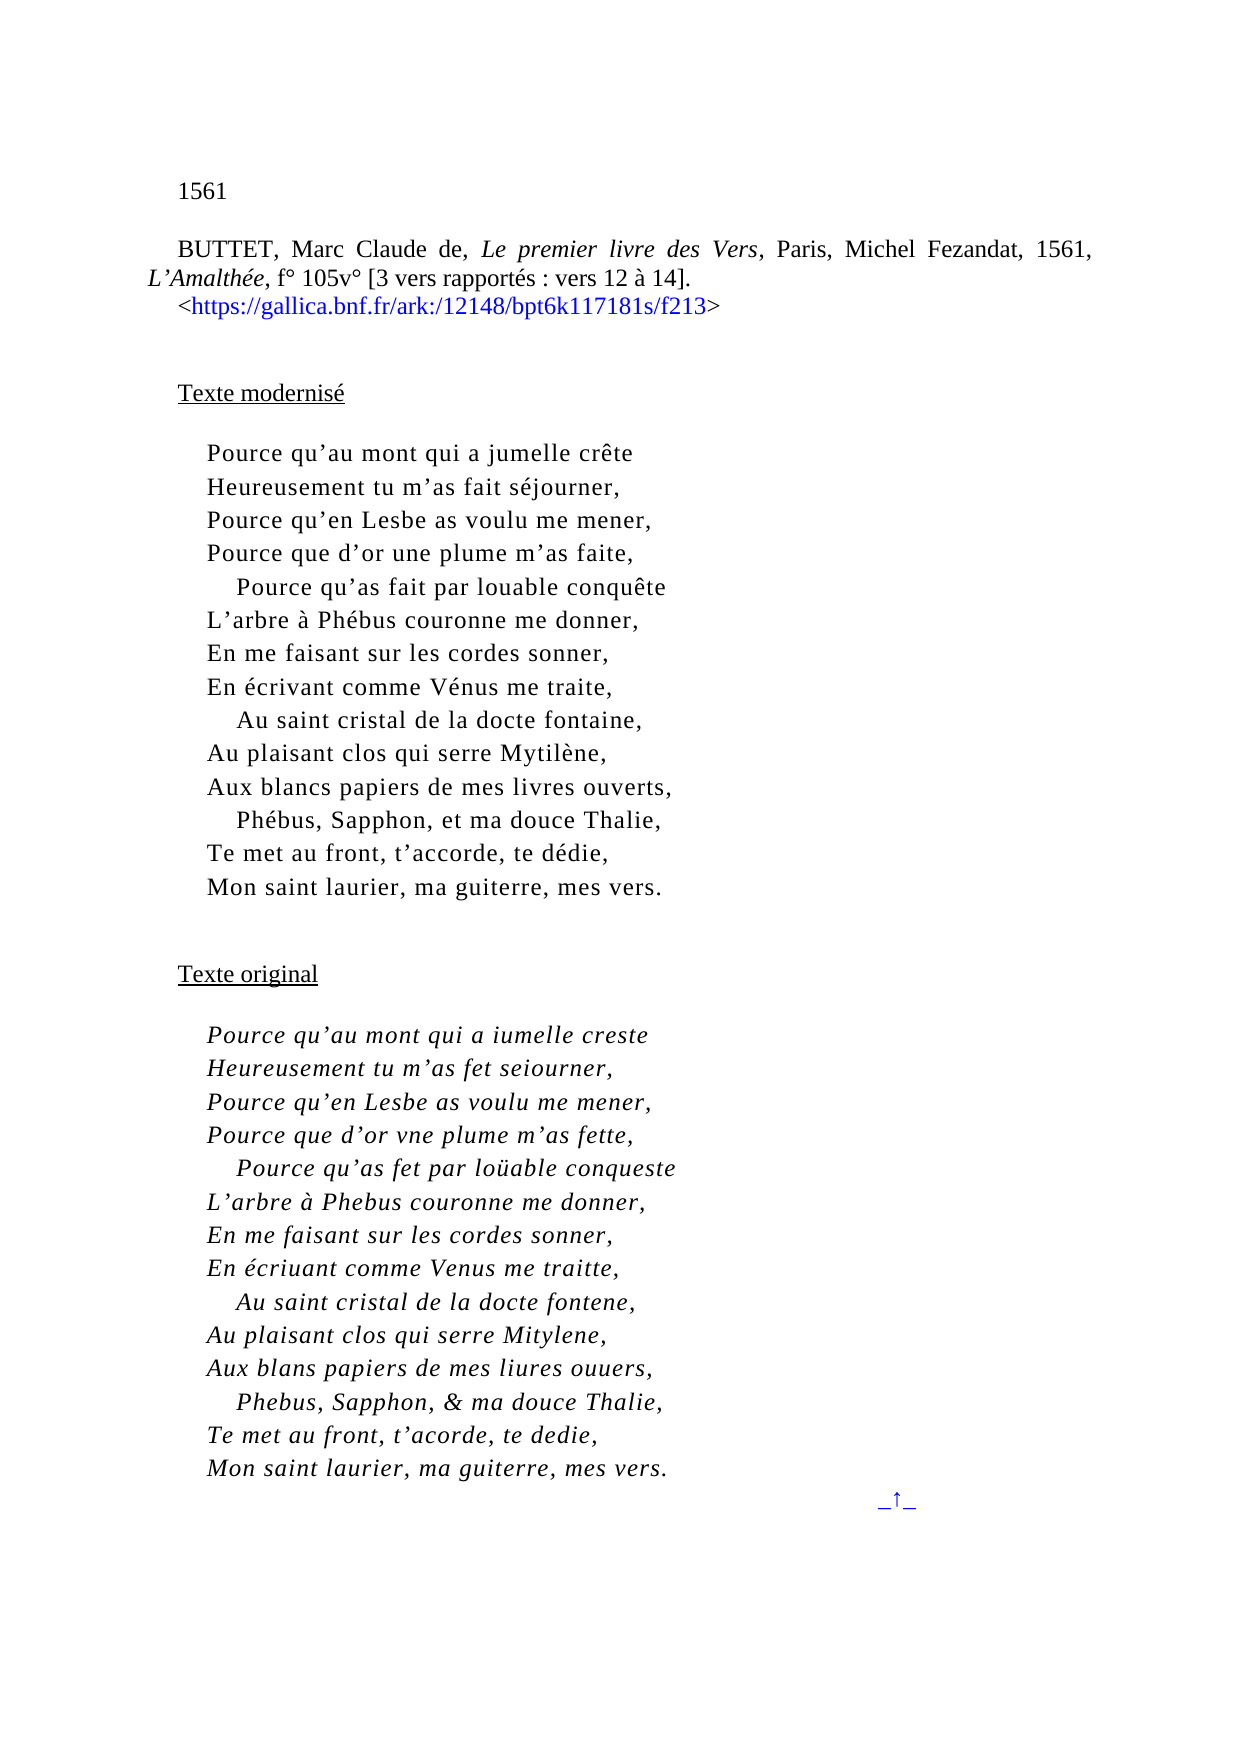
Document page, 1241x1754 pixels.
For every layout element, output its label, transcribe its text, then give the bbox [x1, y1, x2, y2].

text L’arbre à Phebus couronne me donner, [207, 1183, 1093, 1217]
text Te met au front, t’accorde, te dédie, [207, 835, 1093, 868]
text Mon saint laurier, ma guiterre, mes vers. [207, 1450, 1093, 1483]
text En écrivant comme Vénus me traite, [207, 668, 1093, 702]
text Phébus, Sapphon, et ma douce Thalie, [236, 802, 1093, 835]
text <https://gallica.bnf.fr/ark:/12148/bpt6k117181s/f213> [148, 291, 1093, 320]
text En me faisant sur les cordes sonner, [207, 1217, 1093, 1250]
text Mon saint laurier, ma guiterre, mes vers. [207, 868, 1093, 902]
text Au saint cristal de la docte fontaine, [236, 702, 1093, 735]
text BUTTET, Marc Claude de, Le premier livre des Vers, Paris, Michel Fezandat, 1561, L’Amalthée, f° 105v° [3 vers rapportés : vers 12 à 14]. [148, 234, 1093, 291]
text Heureusement tu m’as fait séjourner, [207, 468, 1093, 502]
text Au plaisant clos qui serre Mytilène, [207, 735, 1093, 768]
text Au saint cristal de la docte fontene, [236, 1283, 1093, 1317]
text Pource qu’au mont qui a iumelle creste [207, 1017, 1093, 1050]
text Pource que d’or vne plume m’as fette, [207, 1117, 1093, 1150]
text Texte modernisé [148, 378, 1093, 406]
text Aux blancs papiers de mes livres ouverts, [207, 768, 1093, 802]
text Te met au front, t’acorde, te dedie, [207, 1417, 1093, 1450]
text 1561 [148, 176, 1093, 205]
text Phebus, Sapphon, & ma douce Thalie, [236, 1383, 1093, 1417]
text L’arbre à Phébus couronne me donner, [207, 602, 1093, 635]
text Au plaisant clos qui serre Mitylene, [207, 1317, 1093, 1350]
text En écriuant comme Venus me traitte, [207, 1250, 1093, 1283]
text Heureusement tu m’as fet seiourner, [207, 1050, 1093, 1083]
text Pource qu’as fet par loüable conqueste [236, 1150, 1093, 1183]
text Pource qu’as fait par louable conquête [236, 568, 1093, 602]
text Aux blans papiers de mes liures ouuers, [207, 1350, 1093, 1383]
text Pource qu’en Lesbe as voulu me mener, [207, 502, 1093, 535]
text En me faisant sur les cordes sonner, [207, 635, 1093, 668]
text Pource qu’au mont qui a jumelle crête [207, 435, 1093, 468]
text Texte original [148, 959, 1093, 988]
text Pource qu’en Lesbe as voulu me mener, [207, 1083, 1093, 1117]
text Pource que d’or une plume m’as faite, [207, 535, 1093, 568]
text _↑_ [148, 1483, 915, 1512]
